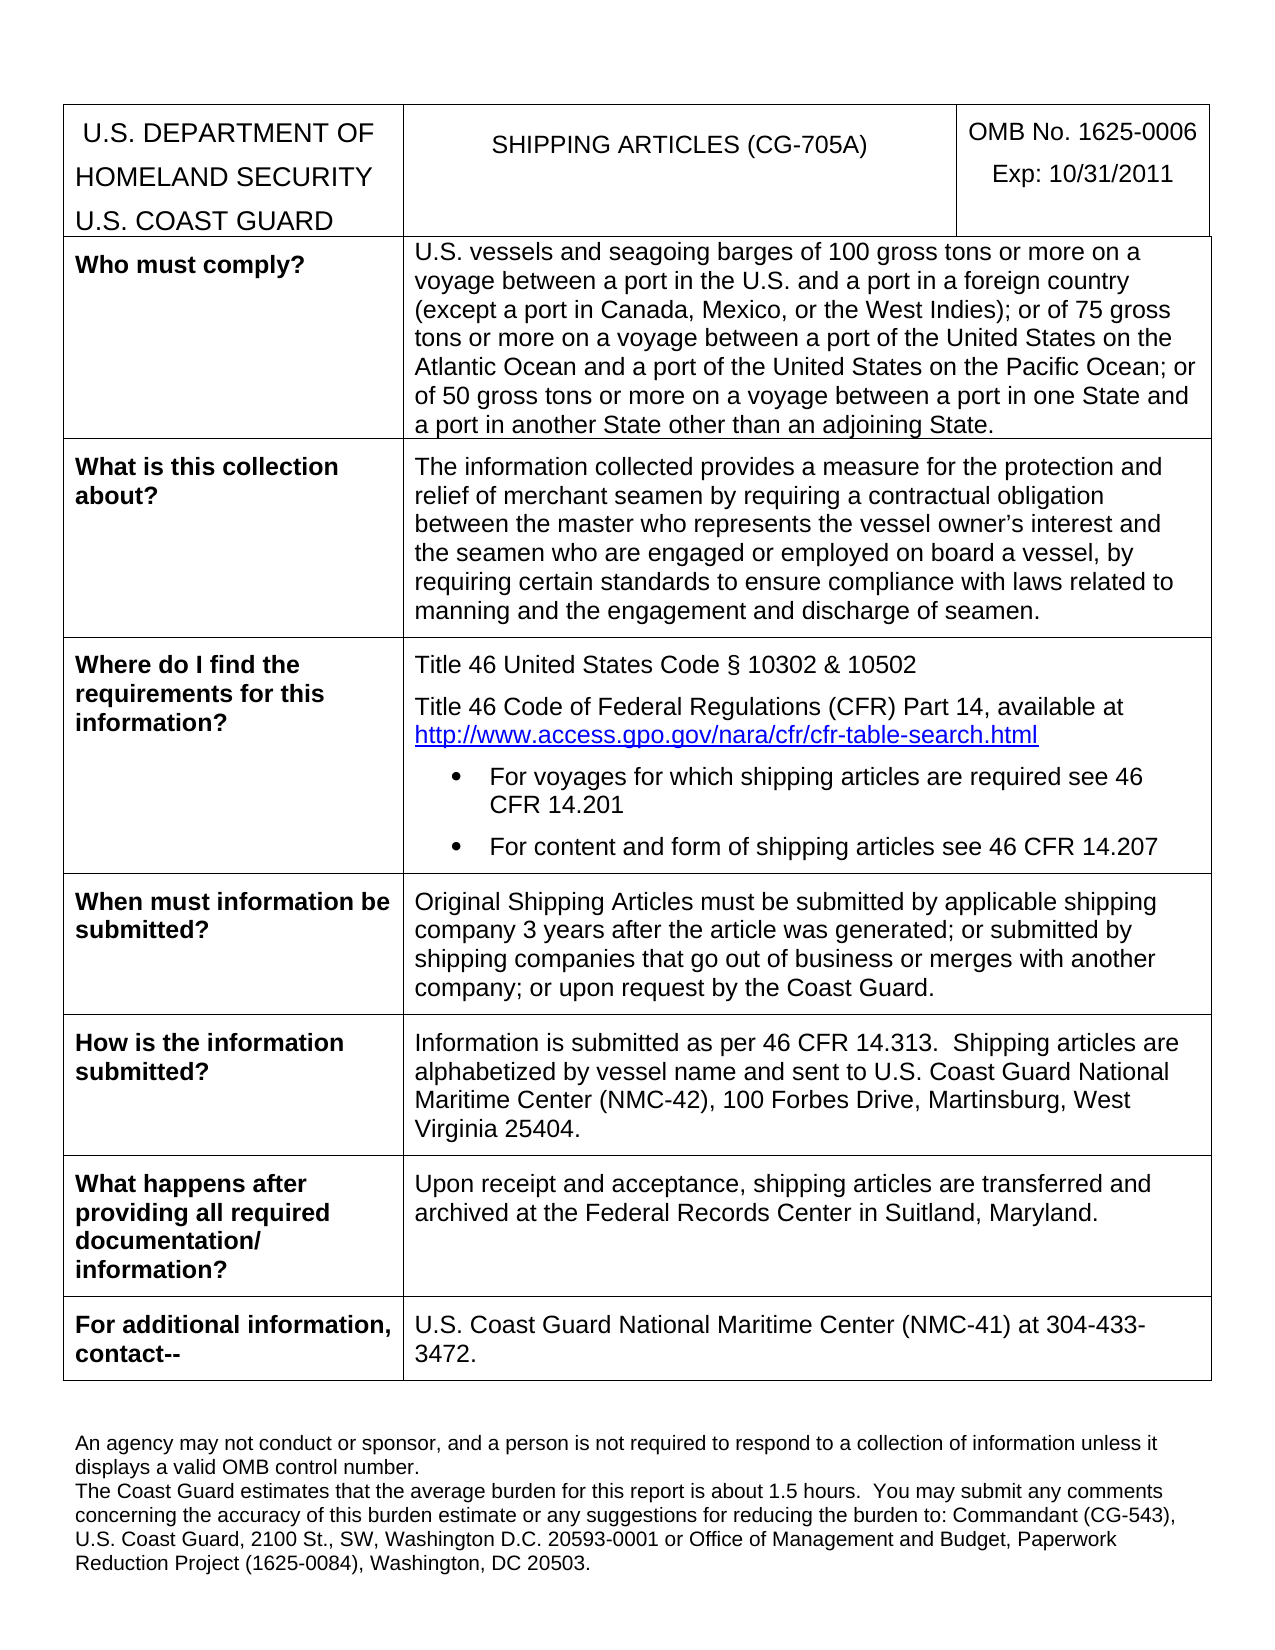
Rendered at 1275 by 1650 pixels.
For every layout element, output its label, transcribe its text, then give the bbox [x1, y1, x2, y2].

table_cell Original Shipping Articles must be submitted by applicable shipping company 3 years after the article was generated; or submitted by shipping companies that go out of business or merges with another company; or upon request by the Coast Guard. [404, 874, 1211, 1014]
table_cell Title 46 United States Code § 10302 & 10502 Title 46 Code of Federal Regulations (CFR) Part 14, available at http://www.access.gpo.gov/nara/cfr/cfr-table-search.html For voyages for which shipping articles are required see 46 CFR 14.201 For content and form of shipping articles see 46 CFR 14.207 [404, 638, 1211, 873]
table_header U.S. DEPARTMENT OF HOMELAND SECURITY U.S. COAST GUARD [64, 105, 403, 236]
table_cell How is the information submitted? [64, 1015, 403, 1155]
table_cell What happens after providing all required documentation/ information? [64, 1156, 403, 1296]
table_cell Who must comply? [64, 237, 403, 438]
table_cell U.S. Coast Guard National Maritime Center (NMC-41) at 304-433-3472. [404, 1297, 1211, 1380]
table_cell Upon receipt and acceptance, shipping articles are transferred and archived at the Federal Records Center in Suitland, Maryland. [404, 1156, 1211, 1296]
table_header OMB No. 1625-0006 Exp: 10/31/2011 [957, 105, 1209, 236]
table_cell What is this collection about? [64, 439, 403, 637]
table_header SHIPPING ARTICLES (cg-705a) [404, 105, 956, 236]
table_cell U.S. vessels and seagoing barges of 100 gross tons or more on a voyage between a port in the U.S. and a port in a foreign country (except a port in Canada, Mexico, or the West Indies); or of 75 gross tons or more on a voyage between a port of the United States on the Atlantic Ocean and a port of the United States on the Pacific Ocean; or of 50 gross tons or more on a voyage between a port in one State and a port in another State other than an adjoining State. [404, 237, 1211, 438]
table_cell When must information be submitted? [64, 874, 403, 1014]
table_cell The information collected provides a measure for the protection and relief of merchant seamen by requiring a contractual obligation between the master who represents the vessel owner’s interest and the seamen who are engaged or employed on board a vessel, by requiring certain standards to ensure compliance with laws related to manning and the engagement and discharge of seamen. [404, 439, 1211, 637]
table_cell Information is submitted as per 46 CFR 14.313. Shipping articles are alphabetized by vessel name and sent to U.S. Coast Guard National Maritime Center (NMC-42), 100 Forbes Drive, Martinsburg, West Virginia 25404. [404, 1015, 1211, 1155]
table_cell Where do I find the requirements for this information? [64, 638, 403, 873]
table_cell For additional information, contact-- [64, 1297, 403, 1380]
